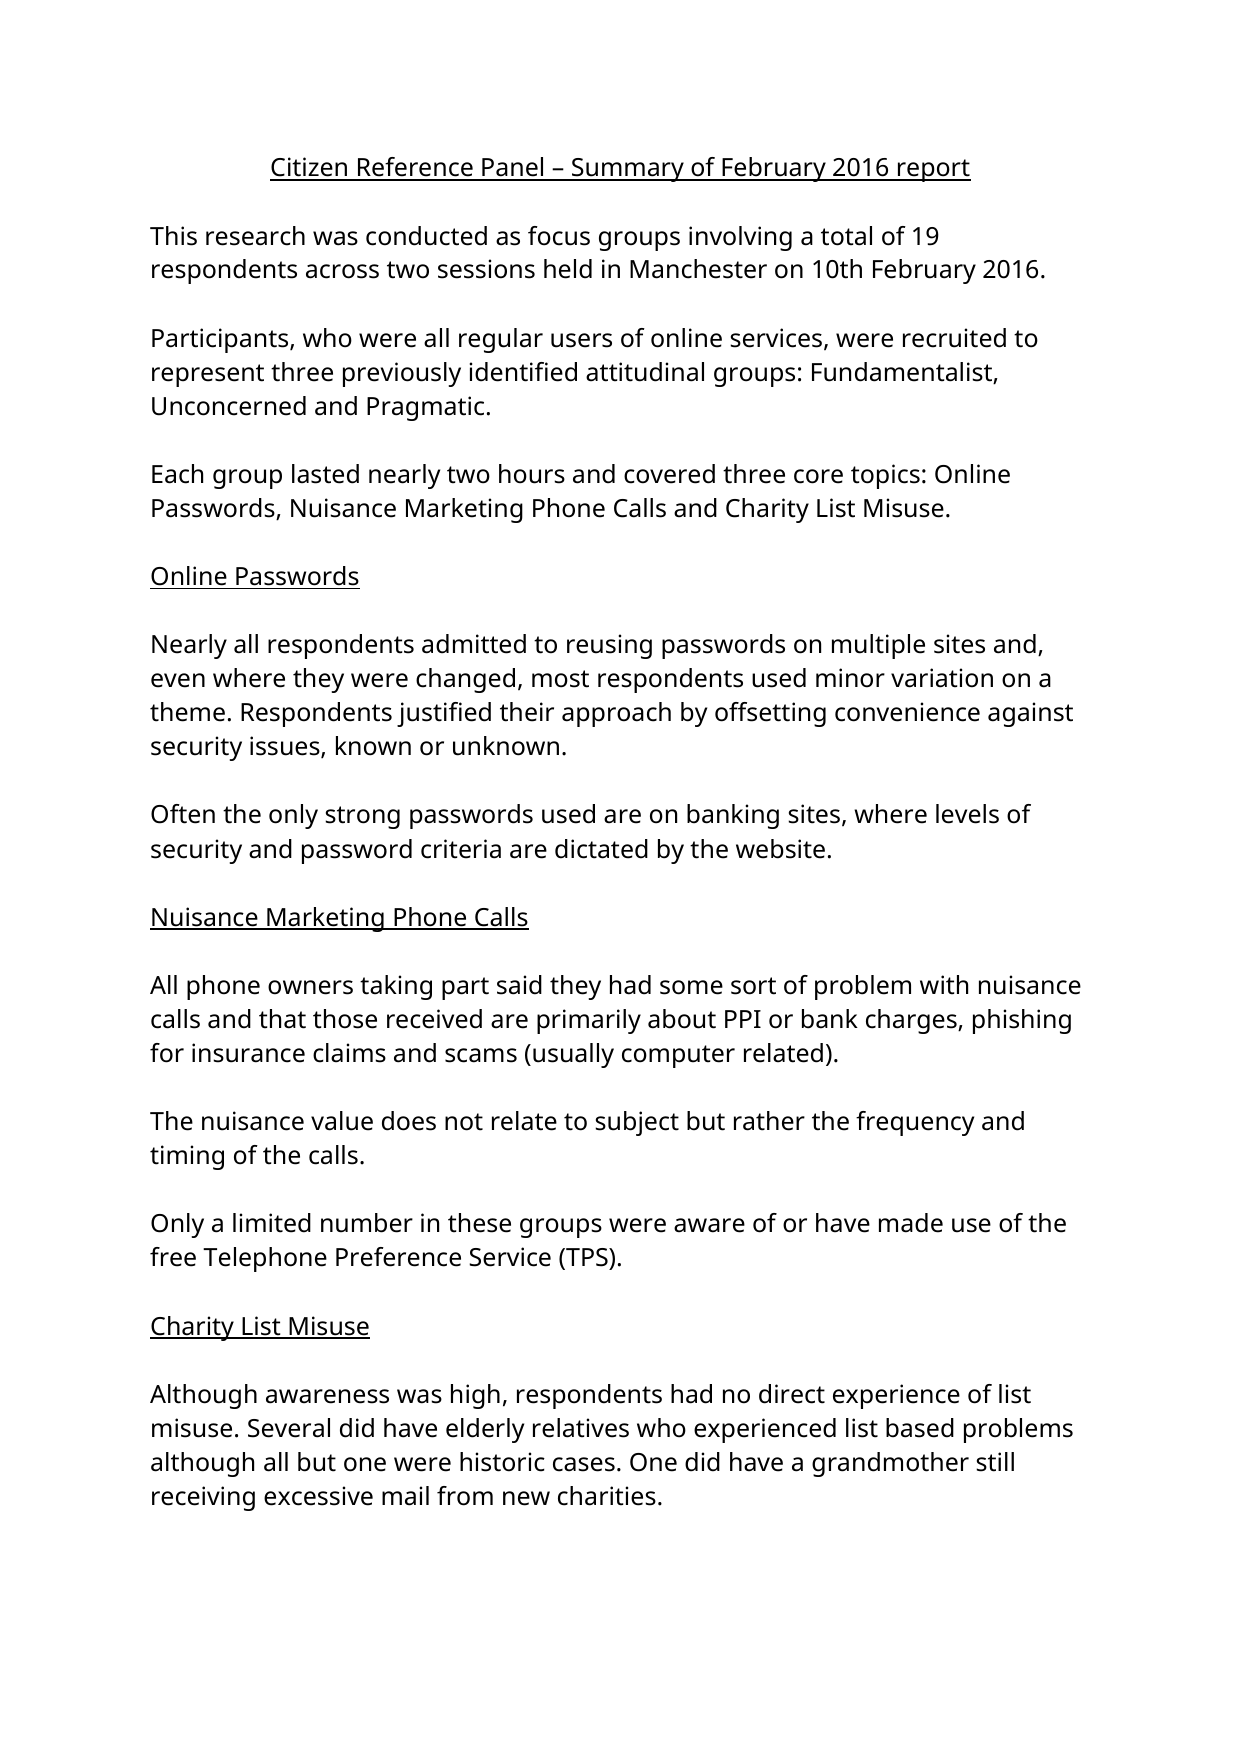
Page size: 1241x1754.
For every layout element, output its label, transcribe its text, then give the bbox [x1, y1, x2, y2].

text All phone owners taking part said they had some sort of problem with nuisance calls and that those received are primarily about PPI or bank charges, phishing for insurance claims and scams (usually computer related). [150, 967, 1090, 1070]
text Online Passwords [150, 559, 1090, 593]
text Nuisance Marketing Phone Calls [150, 899, 1090, 933]
text This research was conducted as focus groups involving a total of 19 respondents across two sessions held in Manchester on 10th February 2016. [150, 218, 1090, 286]
text Participants, who were all regular users of online services, were recruited to represent three previously identified attitudinal groups: Fundamentalist, Unconcerned and Pragmatic. [150, 320, 1090, 422]
text Citizen Reference Panel – Summary of February 2016 report [150, 150, 1090, 184]
text Often the only strong passwords used are on banking sites, where levels of security and password criteria are dictated by the website. [150, 797, 1090, 865]
text Each group lasted nearly two hours and covered three core topics: Online Passwords, Nuisance Marketing Phone Calls and Charity List Misuse. [150, 457, 1090, 525]
text The nuisance value does not relate to subject but rather the frequency and timing of the calls. [150, 1104, 1090, 1172]
text Although awareness was high, respondents had no direct experience of list misuse. Several did have elderly relatives who experienced list based problems although all but one were historic cases. One did have a grandmother still receiving excessive mail from new charities. [150, 1376, 1090, 1512]
text Charity List Misuse [150, 1308, 1090, 1342]
text Nearly all respondents admitted to reusing passwords on multiple sites and, even where they were changed, most respondents used minor variation on a theme. Respondents justified their approach by offsetting convenience against security issues, known or unknown. [150, 627, 1090, 763]
text Only a limited number in these groups were aware of or have made use of the free Telephone Preference Service (TPS). [150, 1206, 1090, 1274]
